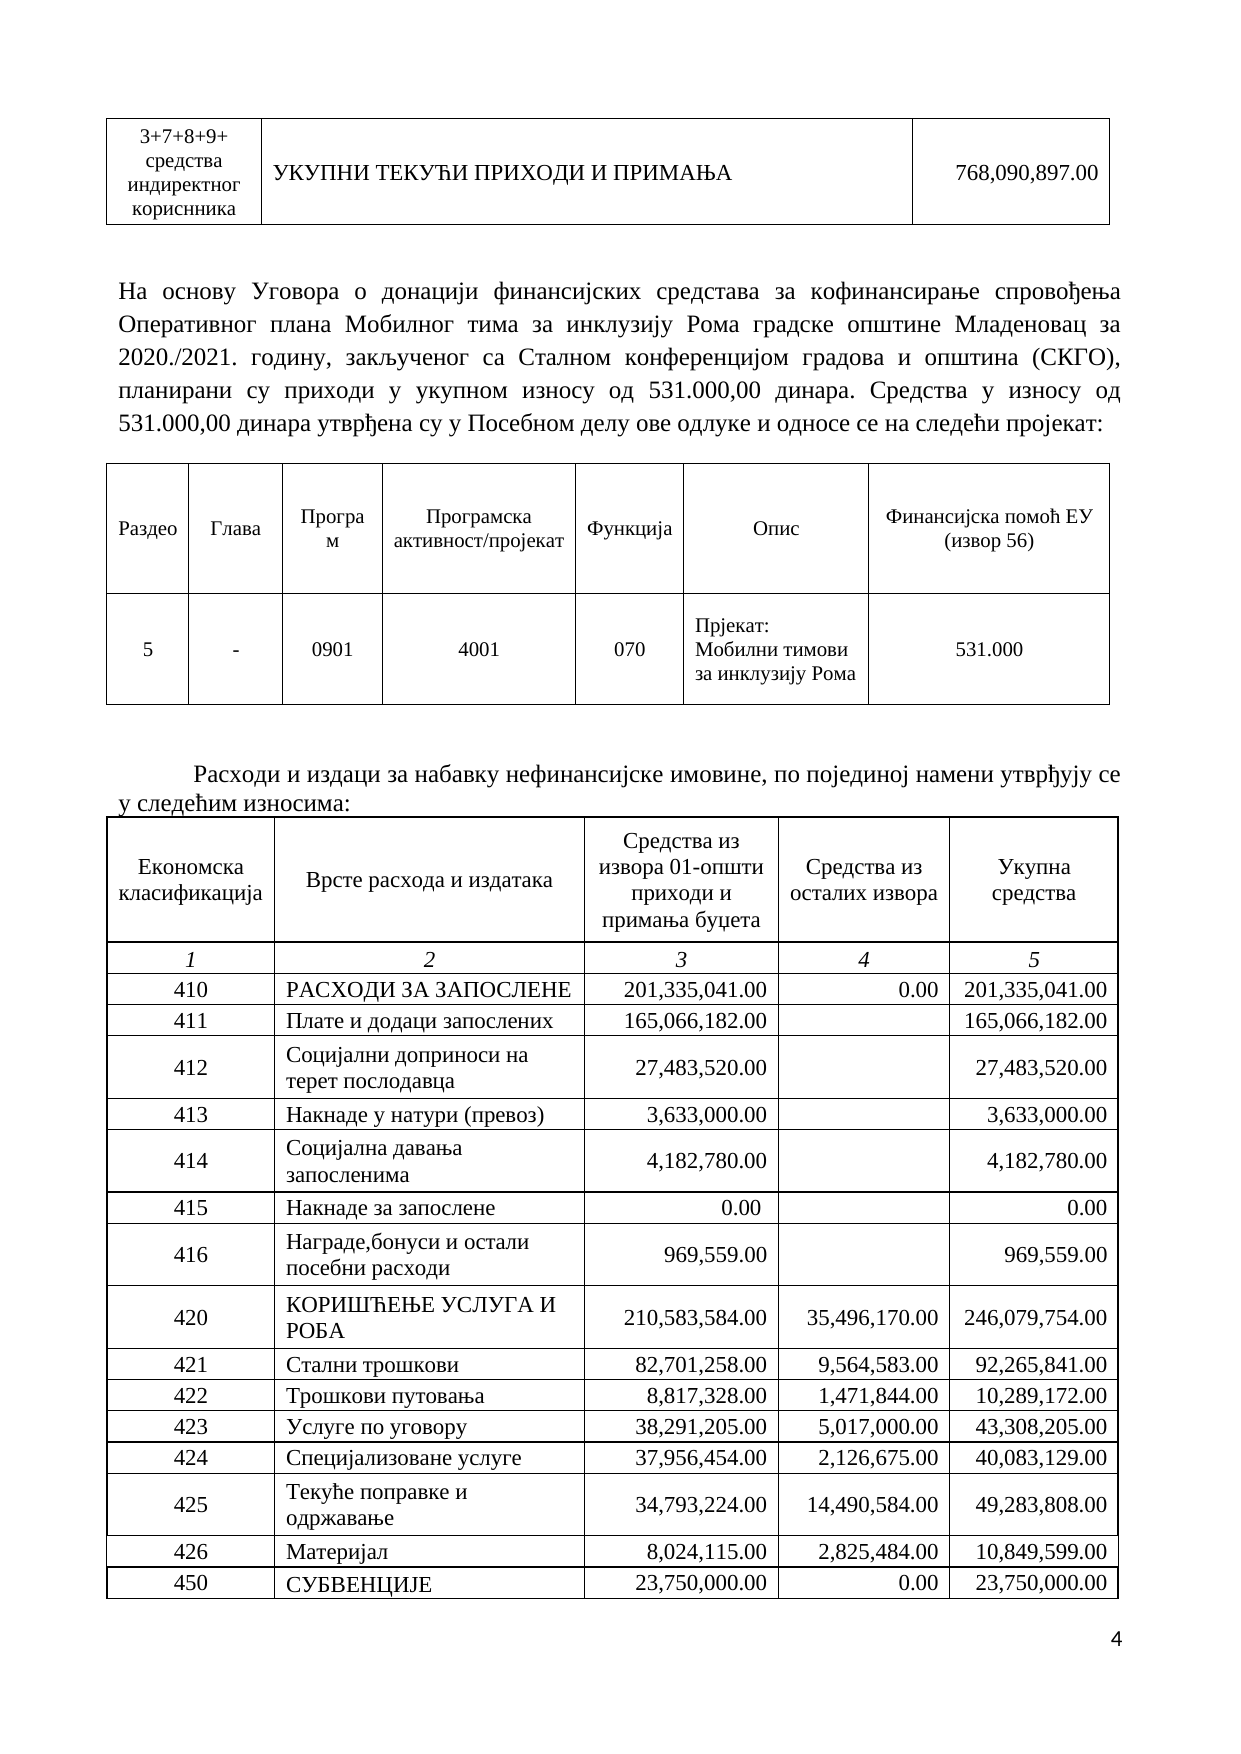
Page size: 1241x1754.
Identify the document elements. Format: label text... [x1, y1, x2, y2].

table_cell 4,182,780.00 [950, 1130, 1117, 1191]
table_cell 0.00 [779, 1568, 949, 1598]
table_cell 413 [108, 1099, 274, 1129]
text Расходи и издаци за набавку нефинансијске имовине, по појединој намени утврђују се у следећим износима: [118, 759, 1122, 816]
table_cell 412 [108, 1036, 274, 1098]
table_header Функција [576, 464, 683, 593]
table_cell 070 [576, 594, 683, 704]
table_cell 27,483,520.00 [585, 1036, 778, 1098]
table_cell УКУПНИ ТЕКУЋИ ПРИХОДИ И ПРИМАЊА [262, 119, 912, 224]
table_cell 768,090,897.00 [913, 119, 1109, 224]
table_cell 4,182,780.00 [585, 1130, 778, 1191]
table_cell [779, 1193, 949, 1223]
table_cell Накнаде за запослене [275, 1193, 584, 1223]
table_cell 10,289,172.00 [950, 1380, 1117, 1410]
table_cell СУБВЕНЦИЈЕ [275, 1568, 584, 1598]
table_cell 1,471,844.00 [779, 1380, 949, 1410]
table_cell [779, 1099, 949, 1129]
table_cell 425 [108, 1474, 274, 1535]
table_cell 43,308,205.00 [950, 1411, 1117, 1441]
table_cell 3,633,000.00 [585, 1099, 778, 1129]
table_cell 2,126,675.00 [779, 1443, 949, 1473]
table_cell 37,956,454.00 [585, 1443, 778, 1473]
table_cell 49,283,808.00 [950, 1474, 1117, 1535]
table_cell - [189, 594, 282, 704]
table_cell 8,817,328.00 [585, 1380, 778, 1410]
table_cell Социјална давања запосленима [275, 1130, 584, 1191]
table_cell 416 [108, 1224, 274, 1285]
table_cell 424 [108, 1443, 274, 1473]
table_cell Материјал [275, 1536, 584, 1566]
table_cell 10,849,599.00 [950, 1536, 1118, 1566]
table_cell 5 [107, 594, 188, 704]
table_cell КОРИШЋЕЊЕ УСЛУГА И РОБА [275, 1286, 584, 1348]
table_cell 35,496,170.00 [779, 1286, 949, 1348]
table_cell 165,066,182.00 [950, 1005, 1117, 1035]
table_cell 8,024,115.00 [585, 1536, 778, 1566]
table_cell 1 [108, 943, 274, 973]
table_cell 422 [108, 1380, 274, 1410]
table_cell 9,564,583.00 [779, 1349, 949, 1379]
table_cell 23,750,000.00 [585, 1568, 778, 1598]
table_cell [779, 1130, 949, 1191]
table_cell 34,793,224.00 [585, 1474, 778, 1535]
table_cell 3,633,000.00 [950, 1099, 1117, 1129]
table_cell 420 [108, 1286, 274, 1348]
table_cell 27,483,520.00 [950, 1036, 1117, 1098]
table_cell 201,335,041.00 [585, 974, 778, 1004]
table_cell Стални трошкови [275, 1349, 584, 1379]
table_cell 450 [108, 1568, 274, 1598]
table_cell 0.00 [779, 974, 949, 1004]
table_cell 411 [108, 1005, 274, 1035]
table_cell РАСХОДИ ЗА ЗАПОСЛЕНЕ [275, 974, 584, 1004]
table_header Опис [684, 464, 868, 593]
table_header Раздео [107, 464, 188, 593]
table_cell Специјализоване услуге [275, 1443, 584, 1473]
table_header Финансијска помоћ ЕУ (извор 56) [869, 464, 1109, 593]
table_cell Награде,бонуси и остали посебни расходи [275, 1224, 584, 1285]
table_header Укупна средства [950, 818, 1117, 941]
table_cell 38,291,205.00 [585, 1411, 778, 1441]
table_cell 40,083,129.00 [950, 1443, 1117, 1473]
table_cell Текуће поправке и одржавање [275, 1474, 584, 1535]
table_cell Трошкови путовања [275, 1380, 584, 1410]
table_header Средства из осталих извора [779, 818, 949, 941]
table_cell 3 [585, 943, 778, 973]
table_cell 2 [275, 943, 584, 973]
table_cell 5 [950, 943, 1117, 973]
table_cell 165,066,182.00 [585, 1005, 778, 1035]
table_cell 531.000 [869, 594, 1109, 704]
table_cell Услуге по уговору [275, 1411, 584, 1441]
table_cell 0901 [283, 594, 382, 704]
table_cell 969,559.00 [950, 1224, 1117, 1285]
table_cell 23,750,000.00 [950, 1568, 1117, 1598]
table_cell 82,701,258.00 [585, 1349, 778, 1379]
table_header Врсте расхода и издатака [275, 818, 584, 941]
table_cell 2,825,484.00 [779, 1536, 949, 1566]
table_cell 426 [107, 1536, 274, 1566]
table_cell 0.00 [585, 1193, 778, 1223]
table_cell Накнаде у натури (превоз) [275, 1099, 584, 1129]
table_cell Прјекат: Мобилни тимови за инклузију Рома [684, 594, 868, 704]
table_header Економска класификација [108, 818, 274, 941]
table_header Програмска активност/пројекат [383, 464, 575, 593]
table_cell 3+7+8+9+ средства индиректног кориснника [107, 119, 261, 224]
table_cell 210,583,584.00 [585, 1286, 778, 1348]
table_cell 5,017,000.00 [779, 1411, 949, 1441]
text На основу Уговора о донацији финансијских средстава за кофинансирање спровођења Оперативног плана Мобилног тима за инклузију Рома градске општине Младеновац за 2020./2021. годину, закљученог са Сталном конференцијом градова и општина (СКГО), планирани су приходи у укупном износу од 531.000,00 динара. Средства у износу од 531.000,00 динара утврђена су у Посебном делу ове одлуке и односе се на следећи пројекат: [118, 276, 1122, 437]
table_cell 4001 [383, 594, 575, 704]
table_cell 0.00 [950, 1193, 1117, 1223]
table_cell Плате и додаци запослених [275, 1005, 584, 1035]
table_cell 410 [108, 974, 274, 1004]
table_cell 969,559.00 [585, 1224, 778, 1285]
table_cell 421 [108, 1349, 274, 1379]
table_header Средства из извора 01-општи приходи и примања буџета [585, 818, 778, 941]
table_cell 246,079,754.00 [950, 1286, 1117, 1348]
table_cell 14,490,584.00 [779, 1474, 949, 1535]
table_header Програм [283, 464, 382, 593]
table_header Глава [189, 464, 282, 593]
table_cell 201,335,041.00 [950, 974, 1117, 1004]
table_cell 423 [108, 1411, 274, 1441]
table_cell 92,265,841.00 [950, 1349, 1117, 1379]
table_cell 415 [108, 1193, 274, 1223]
table_cell 4 [779, 943, 949, 973]
table_cell [779, 1036, 949, 1098]
table_cell [779, 1005, 949, 1035]
table_cell [779, 1224, 949, 1285]
table_cell 414 [108, 1130, 274, 1191]
table_cell Социјални доприноси на терет послодавца [275, 1036, 584, 1098]
